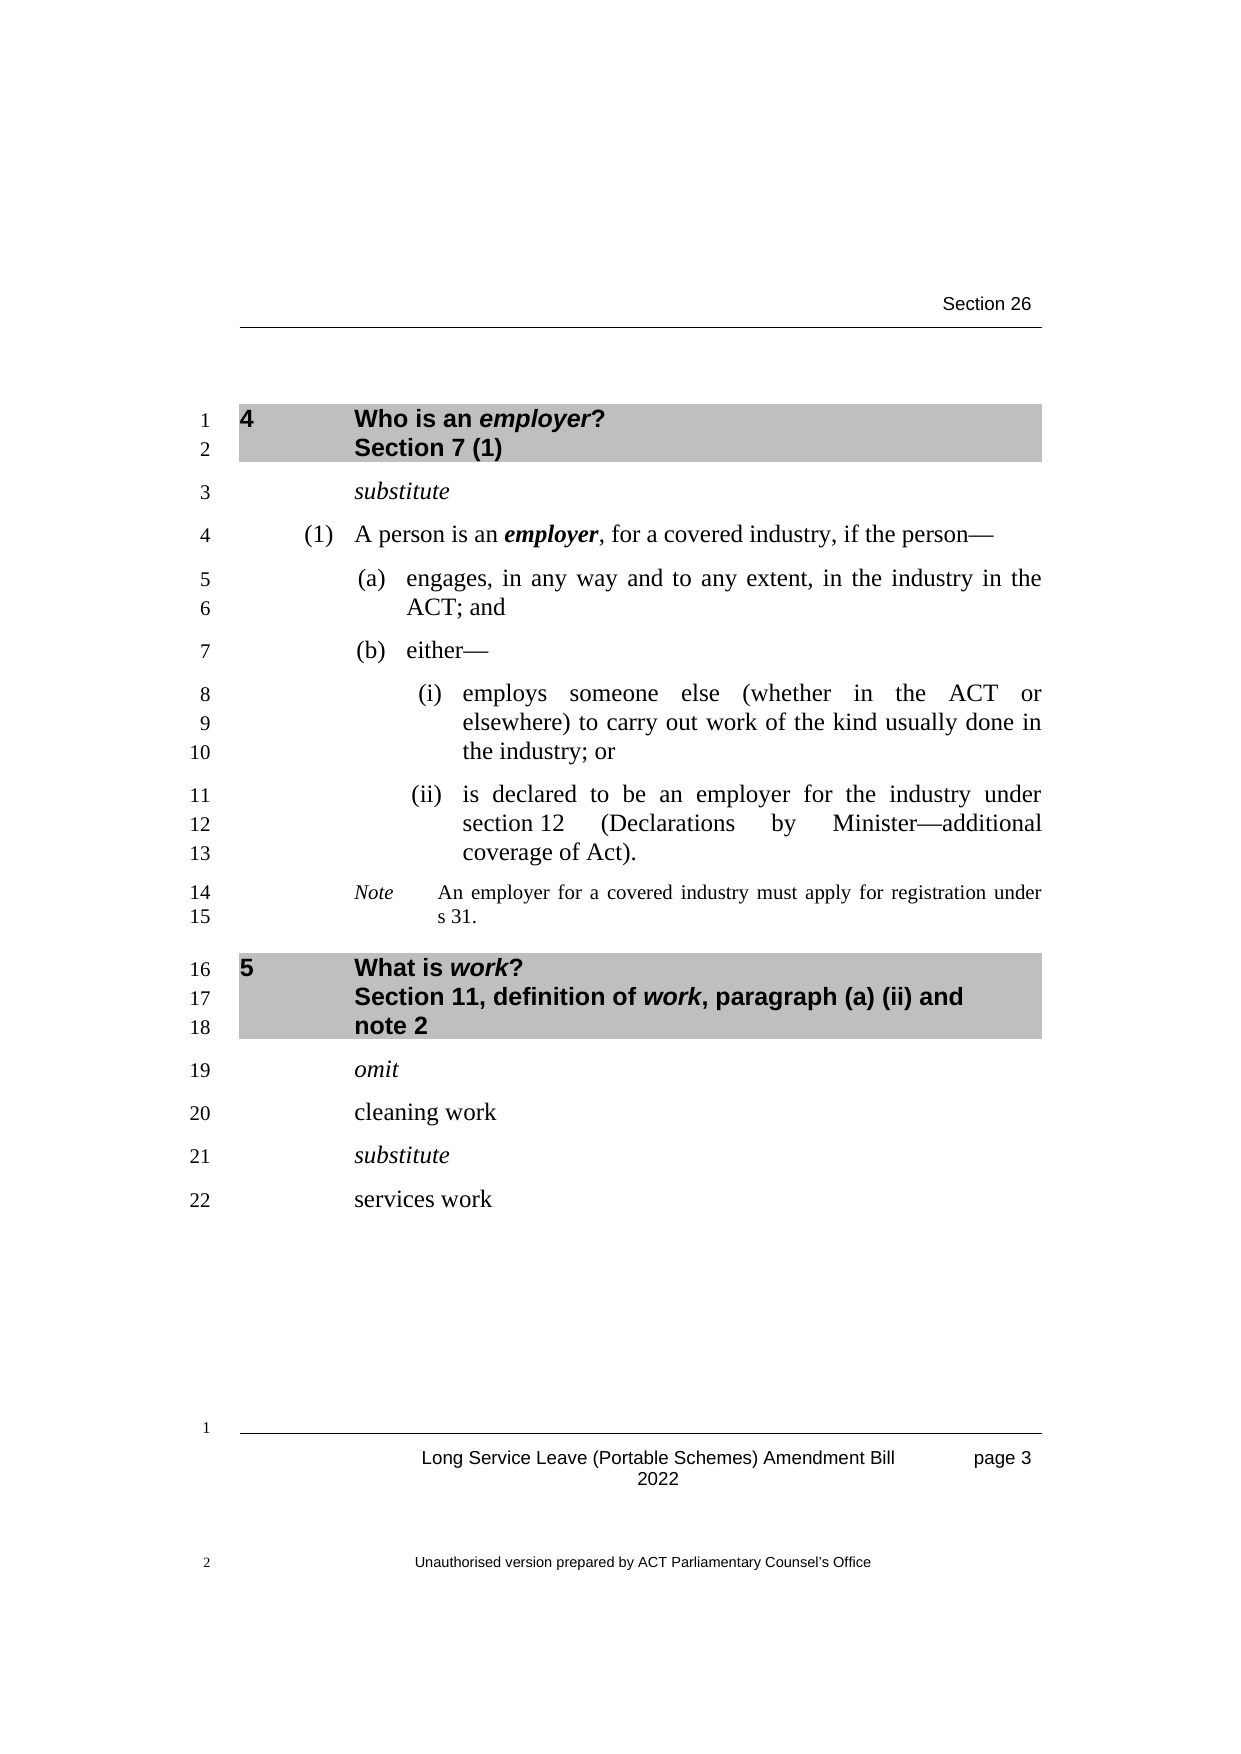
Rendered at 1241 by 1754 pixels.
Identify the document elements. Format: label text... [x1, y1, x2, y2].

text 4 Who is an employer? Section 7 (1) [239, 404, 1042, 462]
text omit [354, 1054, 1042, 1083]
text (ii) is declared to be an employer for the industry under section 12 (Declarations by Minister—additional coverage of Act). [239, 779, 1042, 865]
text Note An employer for a covered industry must apply for registration under s 31. [354, 880, 1042, 928]
text (i) employs someone else (whether in the ACT or elsewhere) to carry out work of the kind usually done in the industry; or [239, 678, 1042, 764]
text (a) engages, in any way and to any extent, in the industry in the ACT; and [239, 563, 1042, 620]
text 5 What is work? Section 11, definition of work, paragraph (a) (ii) and note 2 [239, 953, 1042, 1039]
text (b) either— [239, 635, 1042, 664]
text substitute [354, 476, 1042, 505]
text substitute [354, 1141, 1042, 1169]
text cleaning work [354, 1097, 1042, 1126]
text services work [354, 1184, 1042, 1213]
text (1) A person is an employer, for a covered industry, if the person— [239, 519, 1042, 548]
